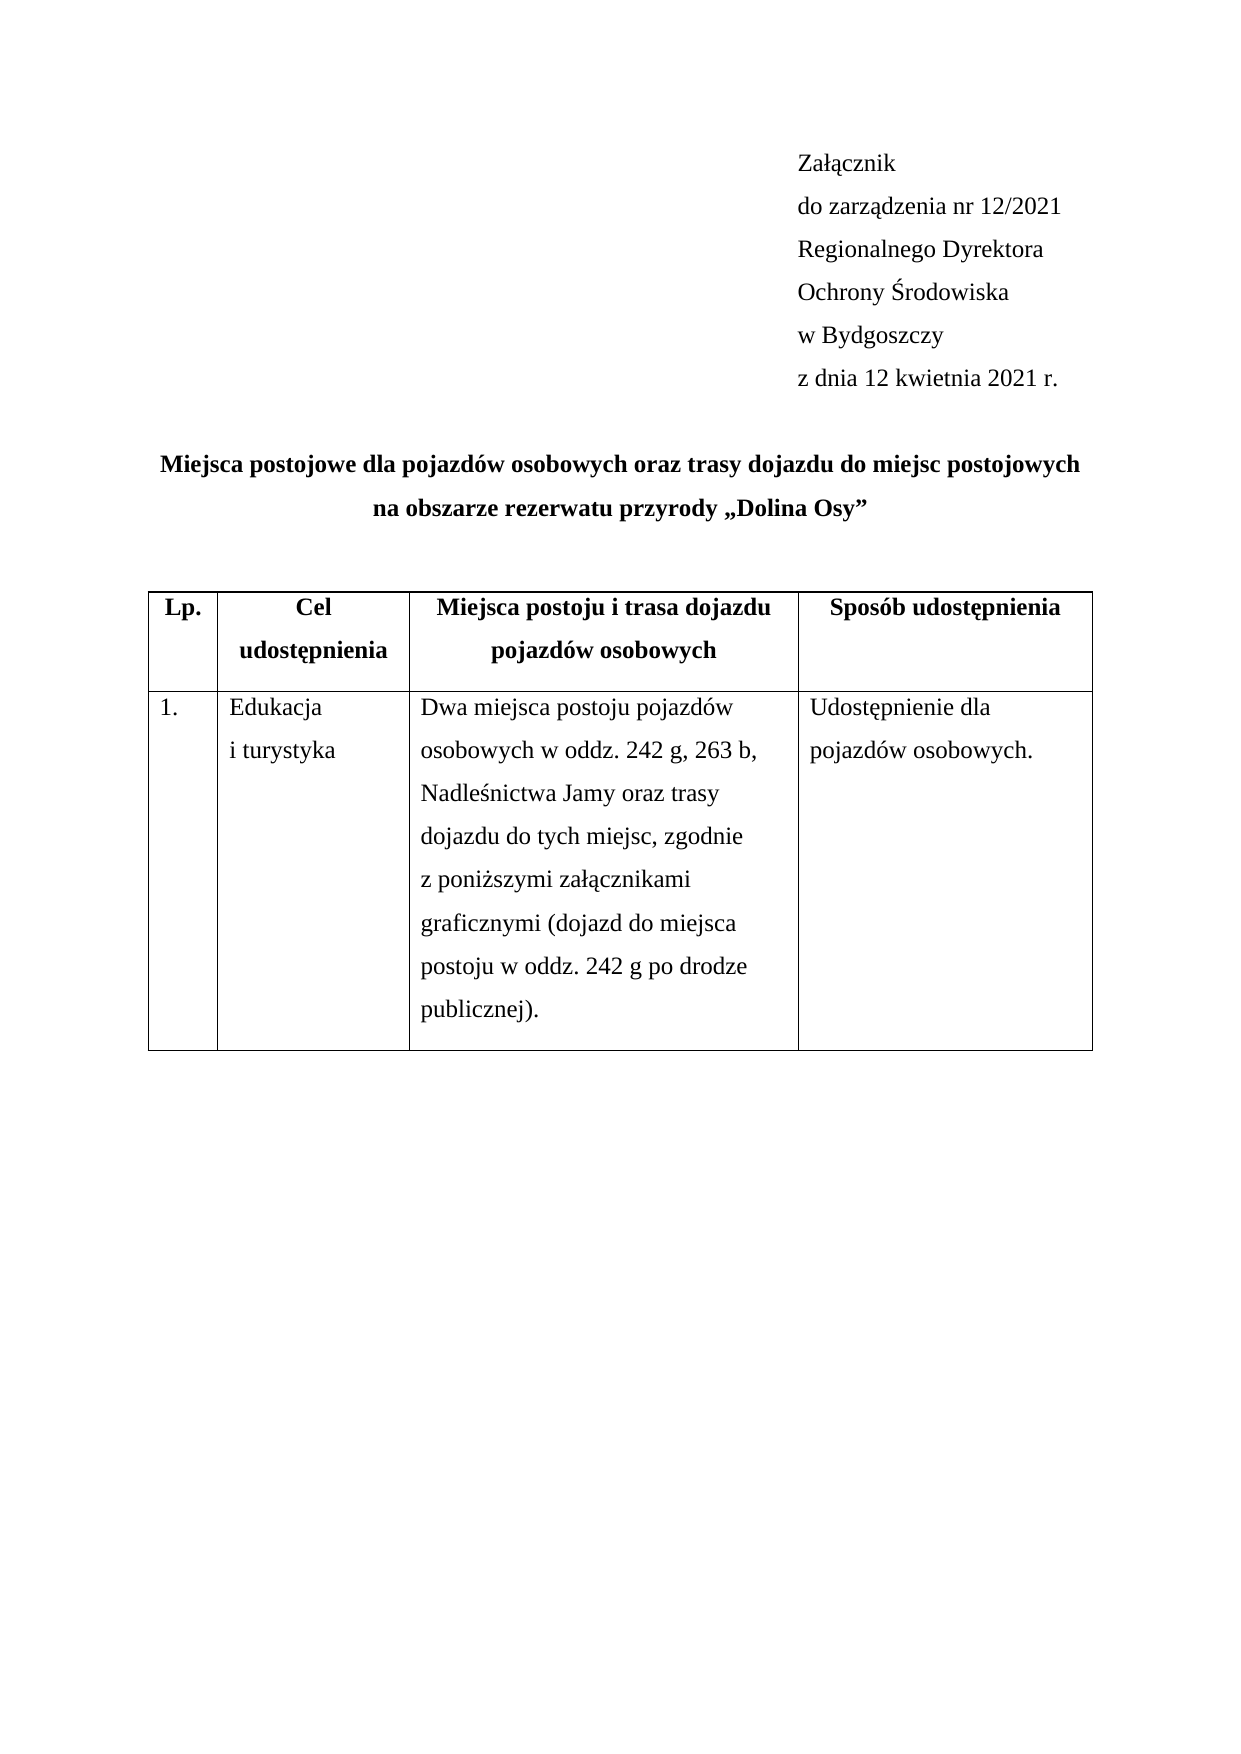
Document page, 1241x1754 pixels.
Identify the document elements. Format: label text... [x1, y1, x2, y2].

table_cell Dwa miejsca postoju pojazdów osobowych w oddz. 242 g, 263 b, Nadleśnictwa Jamy oraz trasy dojazdu do tych miejsc, zgodnie z poniższymi załącznikami graficznymi (dojazd do miejsca postoju w oddz. 242 g po drodze publicznej). [410, 692, 798, 1049]
text Ochrony Środowiska w Bydgoszczy [797, 277, 1093, 349]
table_header Lp. [149, 593, 217, 691]
table_header Miejsca postoju i trasa dojazdu pojazdów osobowych [410, 593, 798, 691]
text Regionalnego Dyrektora [797, 234, 1093, 263]
table_header Cel udostępnienia [218, 593, 409, 691]
table_cell 1. [149, 692, 217, 1049]
text z dnia 12 kwietnia 2021 r. [797, 363, 1093, 392]
text Załącznik [723, 148, 1093, 176]
table_cell Udostępnienie dla pojazdów osobowych. [799, 692, 1092, 1049]
table_header Sposób udostępnienia [799, 593, 1092, 691]
table_cell Edukacja i turystyka [218, 692, 409, 1049]
text Miejsca postojowe dla pojazdów osobowych oraz trasy dojazdu do miejsc postojowych na obszarze rezerwatu przyrody „Dolina Osy” [148, 449, 1093, 521]
text do zarządzenia nr 12/2021 [797, 191, 1093, 219]
